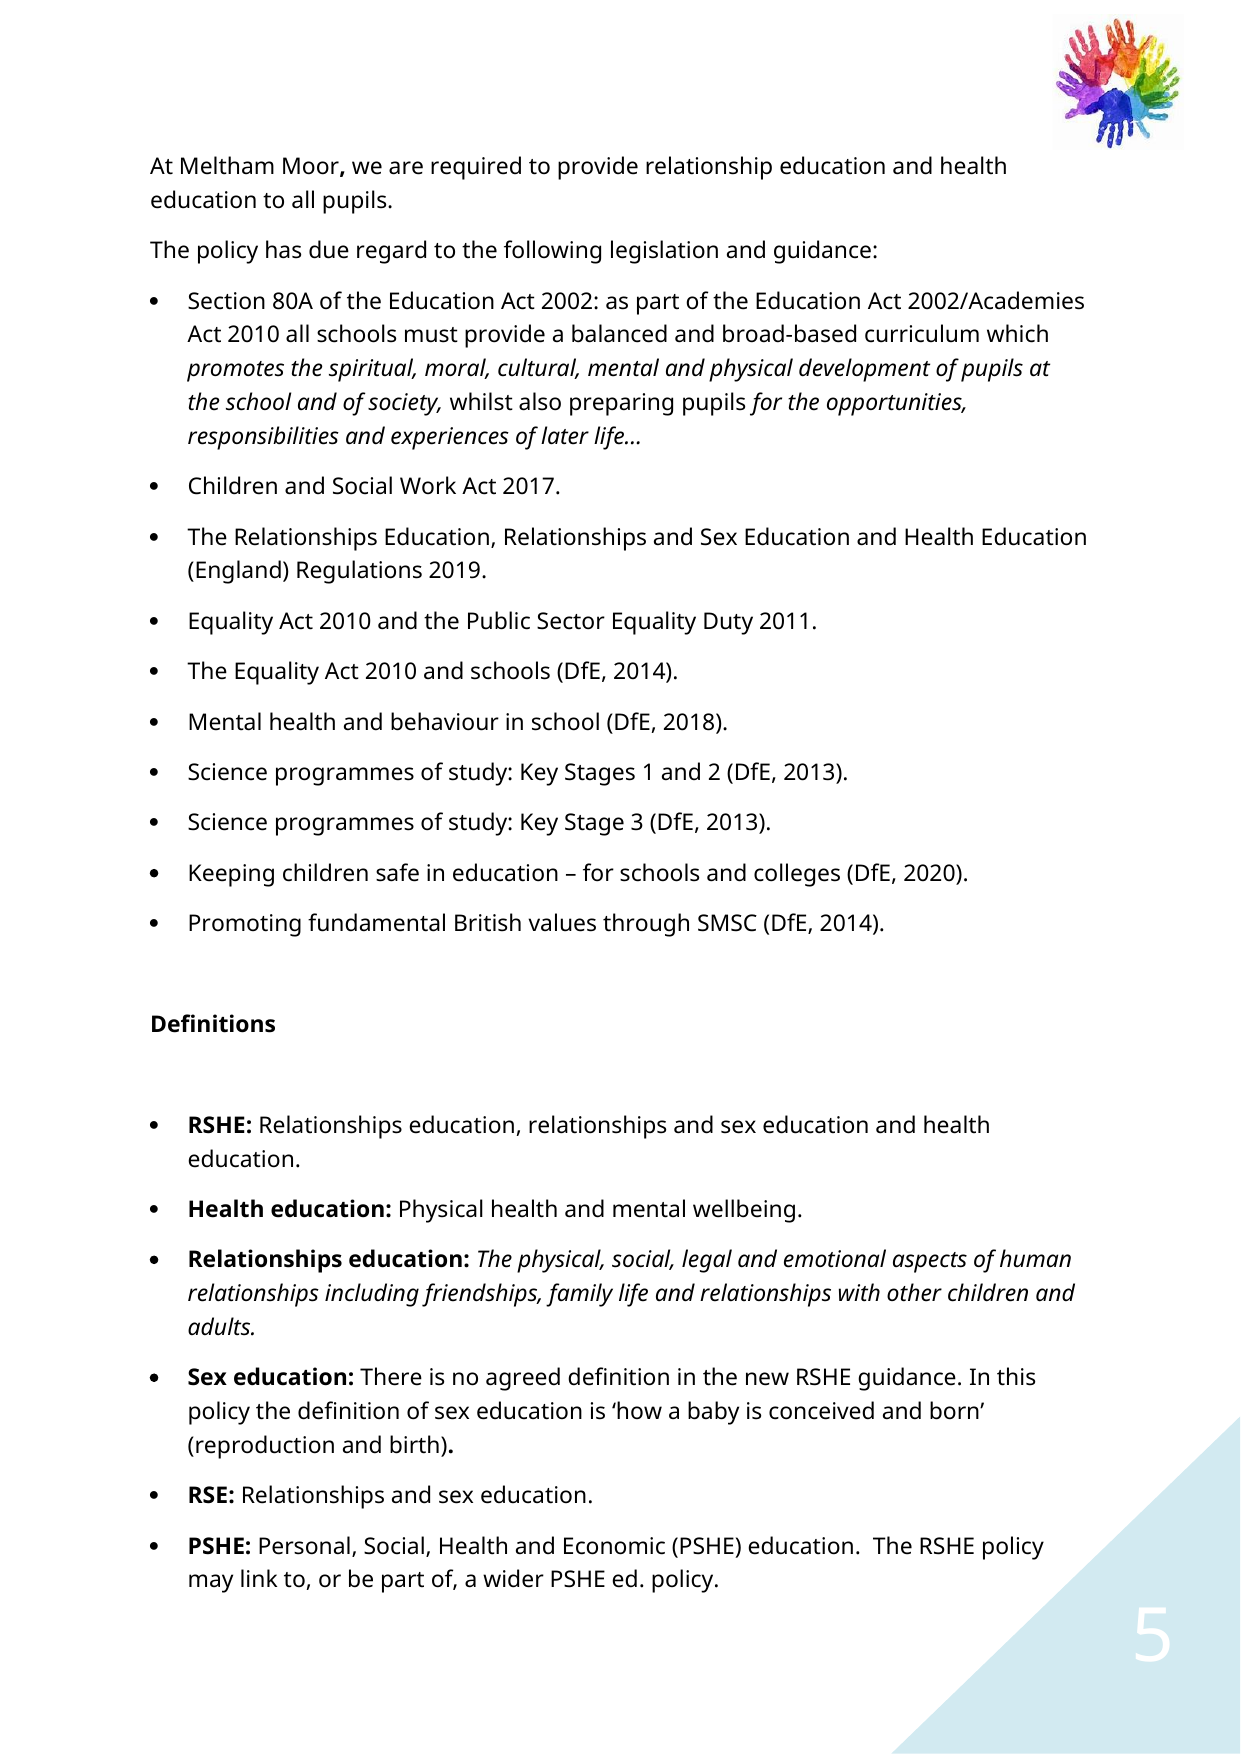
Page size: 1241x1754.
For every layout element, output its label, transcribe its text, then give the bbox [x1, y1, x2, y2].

picture [1052, 14, 1185, 150]
list The Equality Act 2010 and schools (DfE, 2014). [150, 655, 1090, 686]
list Promoting fundamental British values through SMSC (DfE, 2014). [150, 907, 1090, 938]
list Health education: Physical health and mental wellbeing. [150, 1193, 1090, 1224]
list PSHE: Personal, Social, Health and Economic (PSHE) education. The RSHE policy may link to, or be part of, a wider PSHE ed. policy. [150, 1529, 1090, 1594]
list Sex education: There is no agreed definition in the new RSHE guidance. In this policy the definition of sex education is ‘how a baby is conceived and born’ (reproduction and birth). [150, 1361, 1090, 1460]
list Science programmes of study: Key Stage 3 (DfE, 2013). [150, 806, 1090, 837]
list RSE: Relationships and sex education. [150, 1479, 1090, 1510]
text The policy has due regard to the following legislation and guidance: [150, 234, 1090, 265]
list RSHE: Relationships education, relationships and sex education and health education. [150, 1109, 1090, 1174]
list Relationships education: The physical, social, legal and emotional aspects of human relationships including friendships, family life and relationships with other children and adults. [150, 1243, 1090, 1342]
text At Meltham Moor, we are required to provide relationship education and health education to all pupils. [150, 150, 1090, 215]
list Section 80A of the Education Act 2002: as part of the Education Act 2002/Academies Act 2010 all schools must provide a balanced and broad-based curriculum which promotes the spiritual, moral, cultural, mental and physical development of pupils at the school and of society, whilst also preparing pupils for the opportunities, responsibilities and experiences of later life… [150, 284, 1090, 451]
list The Relationships Education, Relationships and Sex Education and Health Education (England) Regulations 2019. [150, 520, 1090, 585]
list Children and Social Work Act 2017. [150, 470, 1090, 501]
list Mental health and behaviour in school (DfE, 2018). [150, 705, 1090, 737]
list Equality Act 2010 and the Public Sector Equality Duty 2011. [150, 604, 1090, 636]
text Definitions [150, 1008, 1090, 1039]
list Science programmes of study: Key Stages 1 and 2 (DfE, 2013). [150, 756, 1090, 787]
list Keeping children safe in education – for schools and colleges (DfE, 2020). [150, 857, 1090, 888]
